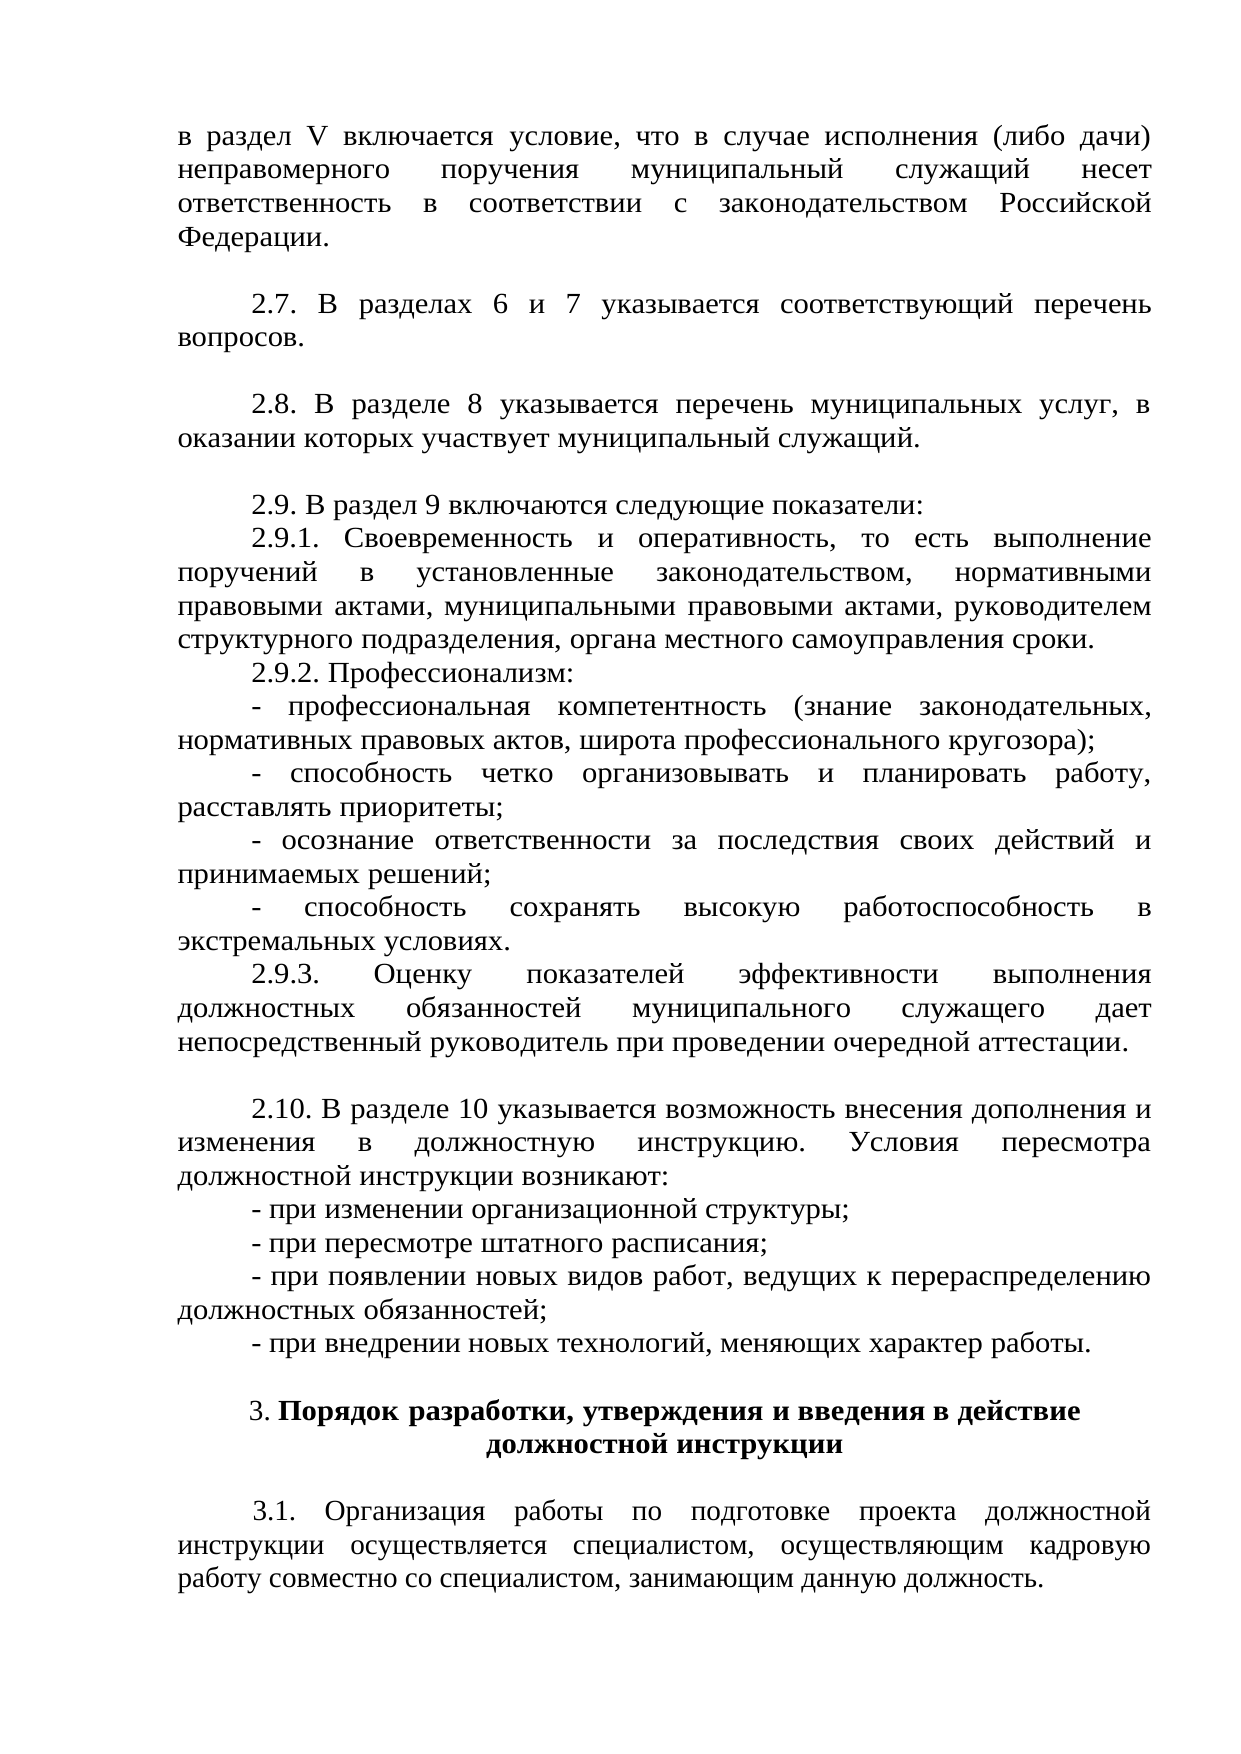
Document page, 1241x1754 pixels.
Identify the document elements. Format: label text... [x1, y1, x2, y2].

text - при внедрении новых технологий, меняющих характер работы. [177, 1326, 1152, 1359]
text 2.9.1. Своевременность и оперативность, то есть выполнение поручений в установленные законодательством, нормативными правовыми актами, муниципальными правовыми актами, руководителем структурного подразделения, органа местного самоуправления сроки. [177, 521, 1152, 655]
text - при изменении организационной структуры; [177, 1191, 1152, 1225]
text - осознание ответственности за последствия своих действий и принимаемых решений; [177, 822, 1152, 889]
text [177, 118, 1152, 252]
text 2.7. В разделах 6 и 7 указывается соответствующий перечень вопросов. [177, 286, 1152, 353]
subtitle 3. Порядок разработки, утверждения и введения в действие должностной инструкции [177, 1393, 1152, 1460]
text 2.8. В разделе 8 указывается перечень муниципальных услуг, в оказании которых участвует муниципальный служащий. [177, 386, 1152, 453]
text 2.9.3. Оценку показателей эффективности выполнения должностных обязанностей муниципального служащего дает непосредственный руководитель при проведении очередной аттестации. [177, 957, 1152, 1057]
text - при появлении новых видов работ, ведущих к перераспределению должностных обязанностей; [177, 1258, 1152, 1326]
text - способность сохранять высокую работоспособность в экстремальных условиях. [177, 889, 1152, 957]
text 3.1. Организация работы по подготовке проекта должностной инструкции осуществляется специалистом, осуществляющим кадровую работу совместно со специалистом, занимающим данную должность. [177, 1493, 1152, 1594]
text - способность четко организовывать и планировать работу, расставлять приоритеты; [177, 755, 1152, 822]
text - профессиональная компетентность (знание законодательных, нормативных правовых актов, широта профессионального кругозора); [177, 688, 1152, 755]
text 2.9.2. Профессионализм: [177, 655, 1152, 688]
text 2.9. В раздел 9 включаются следующие показатели: [177, 487, 1152, 521]
text - при пересмотре штатного расписания; [177, 1225, 1152, 1258]
text 2.10. В разделе 10 указывается возможность внесения дополнения и изменения в должностную инструкцию. Условия пересмотра должностной инструкции возникают: [177, 1091, 1152, 1191]
